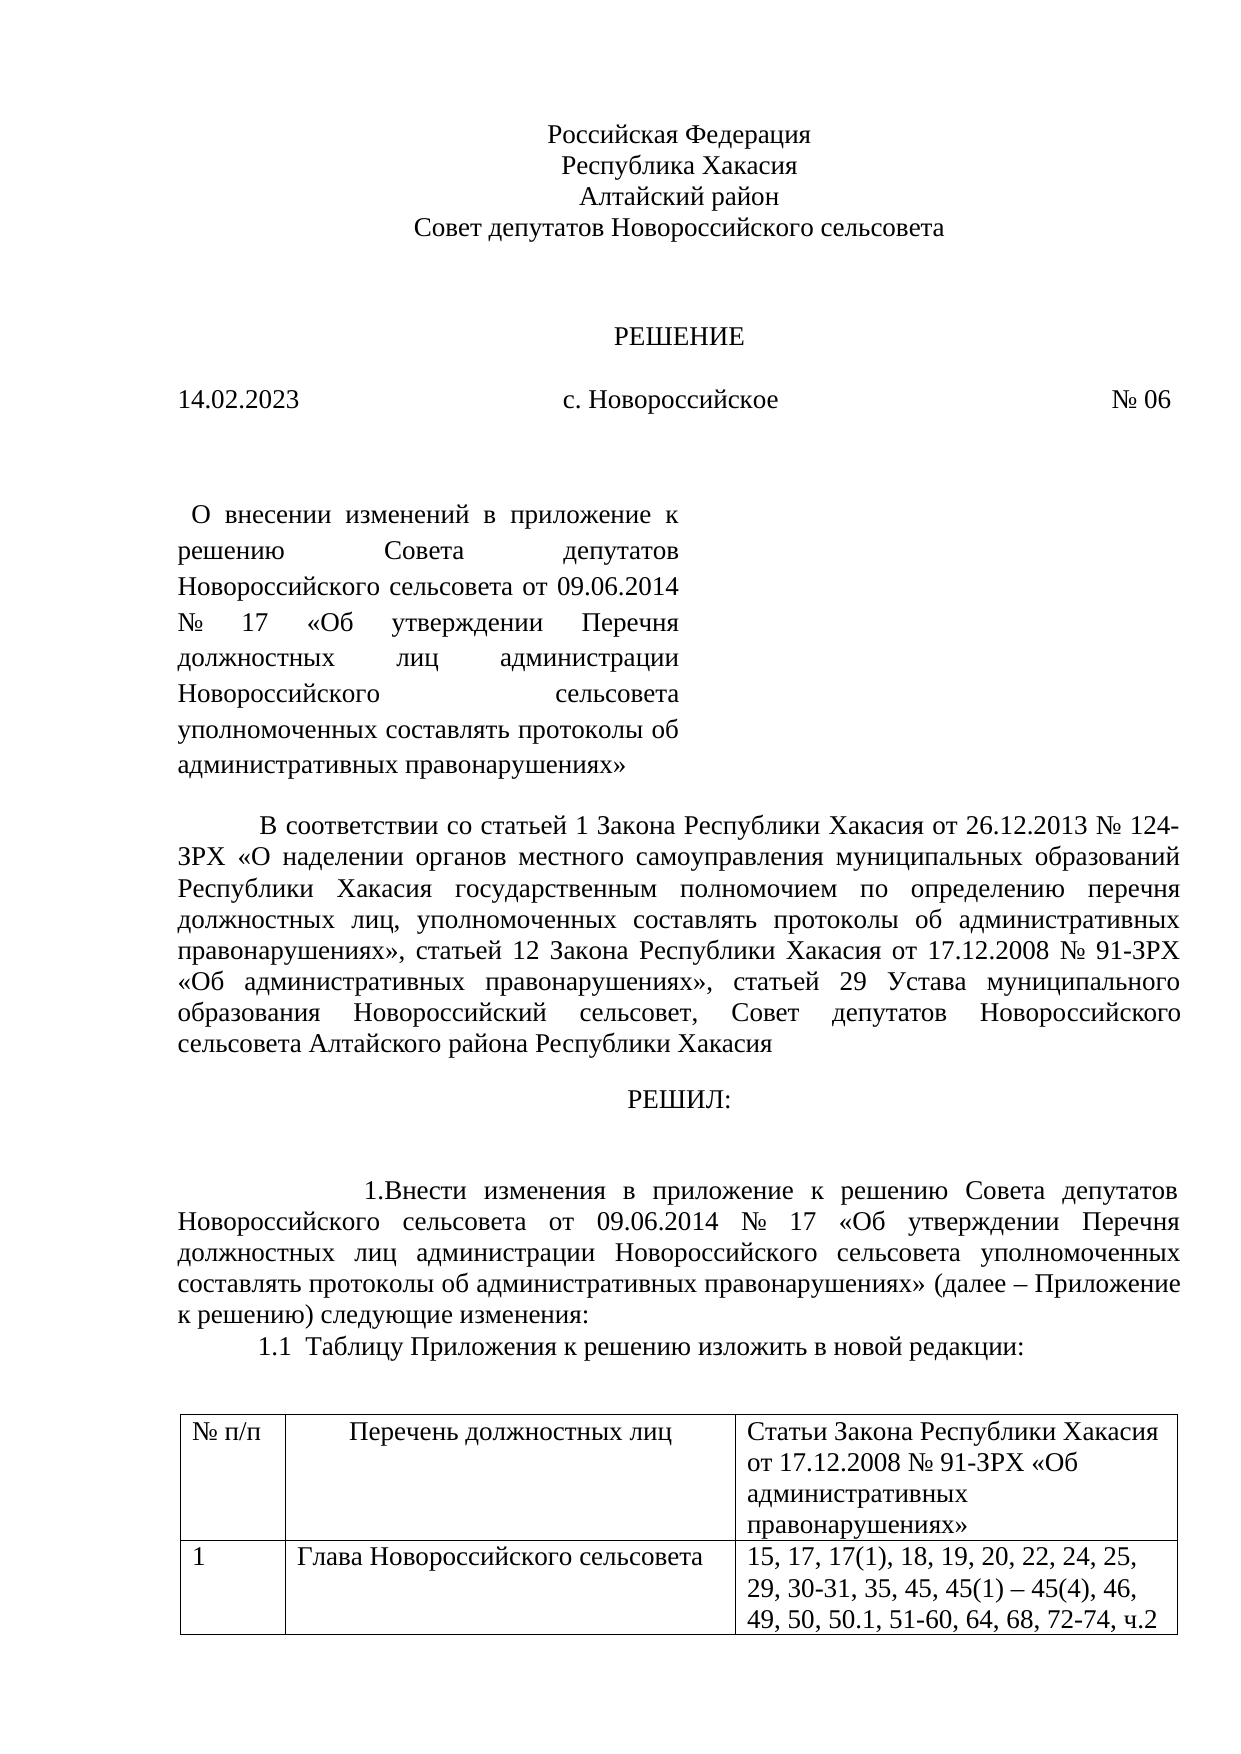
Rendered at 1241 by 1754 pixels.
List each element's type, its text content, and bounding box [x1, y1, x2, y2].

subtitle 1.Внести изменения в приложение к решению Совета депутатов Новороссийского сельсовета от 09.06.2014 № 17 «Об утверждении Перечня должностных лиц администрации Новороссийского сельсовета уполномоченных составлять протоколы об административных правонарушениях» (далее – Приложение к решению) следующие изменения: [177, 1174, 1181, 1330]
title Алтайский район [177, 180, 1181, 212]
table_header Перечень должностных лиц [286, 1415, 735, 1539]
subtitle 1.1 Таблицу Приложения к решению изложить в новой редакции: [177, 1330, 1181, 1361]
title РЕШЕНИЕ [177, 321, 1181, 352]
table_header Статьи Закона Республики Хакасия от 17.12.2008 № 91-ЗРХ «Об административных правонарушениях» [736, 1415, 1177, 1539]
title Российская Федерация [177, 118, 1181, 149]
title 14.02.2023 с. Новороссийское № 06 [177, 383, 1181, 414]
table_cell 1 [181, 1541, 285, 1634]
text О внесении изменений в приложение к решению Совета депутатов Новороссийского сельсовета от 09.06.2014 № 17 «Об утверждении Перечня должностных лиц администрации Новороссийского сельсовета уполномоченных составлять протоколы об административных правонарушениях» [177, 498, 679, 780]
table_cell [286, 1541, 735, 1634]
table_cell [736, 1541, 1177, 1634]
title Республика Хакасия [177, 149, 1181, 180]
table_header № п/п [181, 1415, 285, 1539]
title Совет депутатов Новороссийского сельсовета [177, 212, 1181, 243]
subtitle РЕШИЛ: [177, 1083, 1181, 1115]
subtitle В соответствии со статьей 1 Закона Республики Хакасия от 26.12.2013 № 124-ЗРХ «О наделении органов местного самоуправления муниципальных образований Республики Хакасия государственным полномочием по определению перечня должностных лиц, уполномоченных составлять протоколы об административных правонарушениях», статьей 12 Закона Республики Хакасия от 17.12.2008 № 91-ЗРХ «Об административных правонарушениях», статьей 29 Устава муниципального образования Новороссийский сельсовет, Совет депутатов Новороссийского сельсовета Алтайского района Республики Хакасия [177, 809, 1181, 1058]
